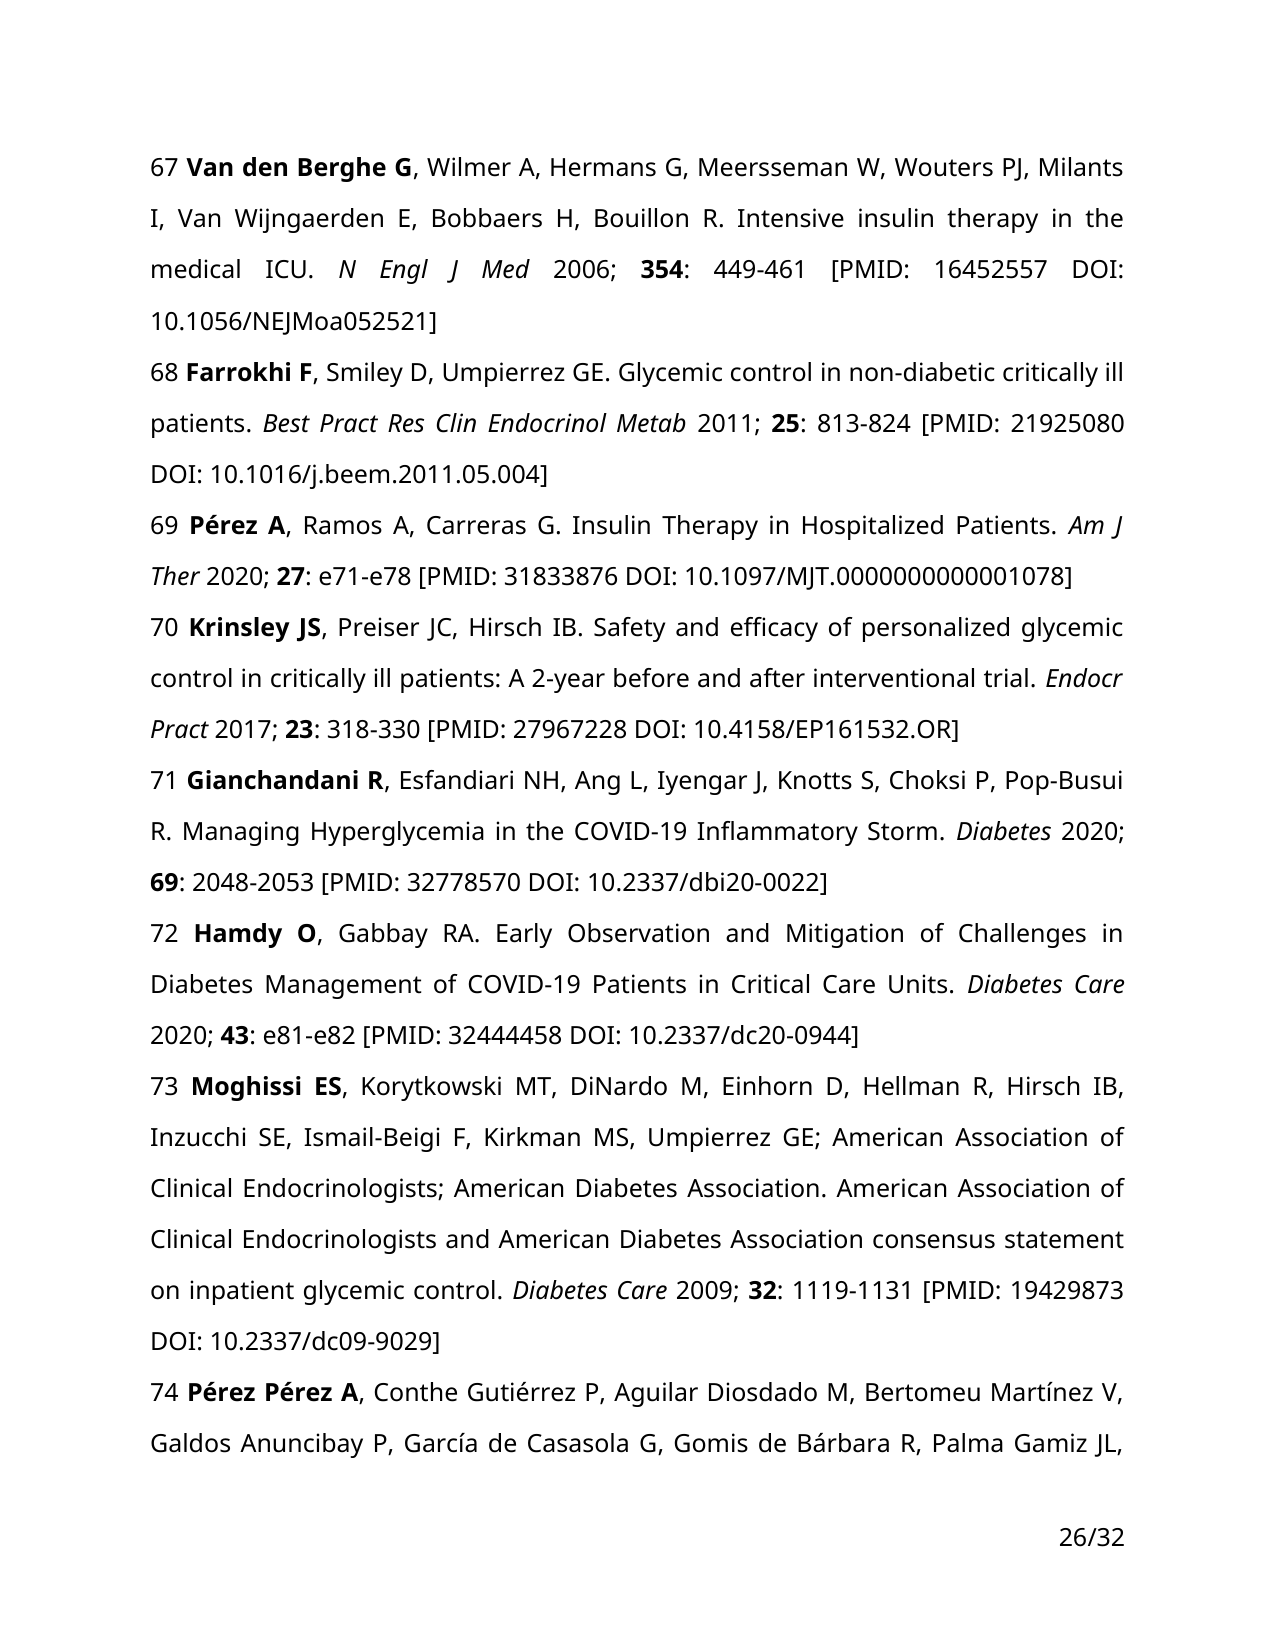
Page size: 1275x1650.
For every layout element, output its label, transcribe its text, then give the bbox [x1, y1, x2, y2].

text 67 Van den Berghe G, Wilmer A, Hermans G, Meersseman W, Wouters PJ, Milants I, Van Wijngaerden E, Bobbaers H, Bouillon R. Intensive insulin therapy in the medical ICU. N Engl J Med 2006; 354: 449-461 [PMID: 16452557 DOI: 10.1056/NEJMoa052521] [150, 150, 1125, 337]
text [150, 1375, 1125, 1460]
text 72 Hamdy O, Gabbay RA. Early Observation and Mitigation of Challenges in Diabetes Management of COVID-19 Patients in Critical Care Units. Diabetes Care 2020; 43: e81-e82 [PMID: 32444458 DOI: 10.2337/dc20-0944] [150, 916, 1125, 1052]
text 70 Krinsley JS, Preiser JC, Hirsch IB. Safety and efficacy of personalized glycemic control in critically ill patients: A 2-year before and after interventional trial. Endocr Pract 2017; 23: 318-330 [PMID: 27967228 DOI: 10.4158/EP161532.OR] [150, 609, 1125, 746]
text 69 Pérez A, Ramos A, Carreras G. Insulin Therapy in Hospitalized Patients. Am J Ther 2020; 27: e71-e78 [PMID: 31833876 DOI: 10.1097/MJT.0000000000001078] [150, 507, 1125, 592]
text 71 Gianchandani R, Esfandiari NH, Ang L, Iyengar J, Knotts S, Choksi P, Pop-Busui R. Managing Hyperglycemia in the COVID-19 Inflammatory Storm. Diabetes 2020; 69: 2048-2053 [PMID: 32778570 DOI: 10.2337/dbi20-0022] [150, 762, 1125, 899]
text 68 Farrokhi F, Smiley D, Umpierrez GE. Glycemic control in non-diabetic critically ill patients. Best Pract Res Clin Endocrinol Metab 2011; 25: 813-824 [PMID: 21925080 DOI: 10.1016/j.beem.2011.05.004] [150, 354, 1125, 490]
text 73 Moghissi ES, Korytkowski MT, DiNardo M, Einhorn D, Hellman R, Hirsch IB, Inzucchi SE, Ismail-Beigi F, Kirkman MS, Umpierrez GE; American Association of Clinical Endocrinologists; American Diabetes Association. American Association of Clinical Endocrinologists and American Diabetes Association consensus statement on inpatient glycemic control. Diabetes Care 2009; 32: 1119-1131 [PMID: 19429873 DOI: 10.2337/dc09-9029] [150, 1069, 1125, 1358]
